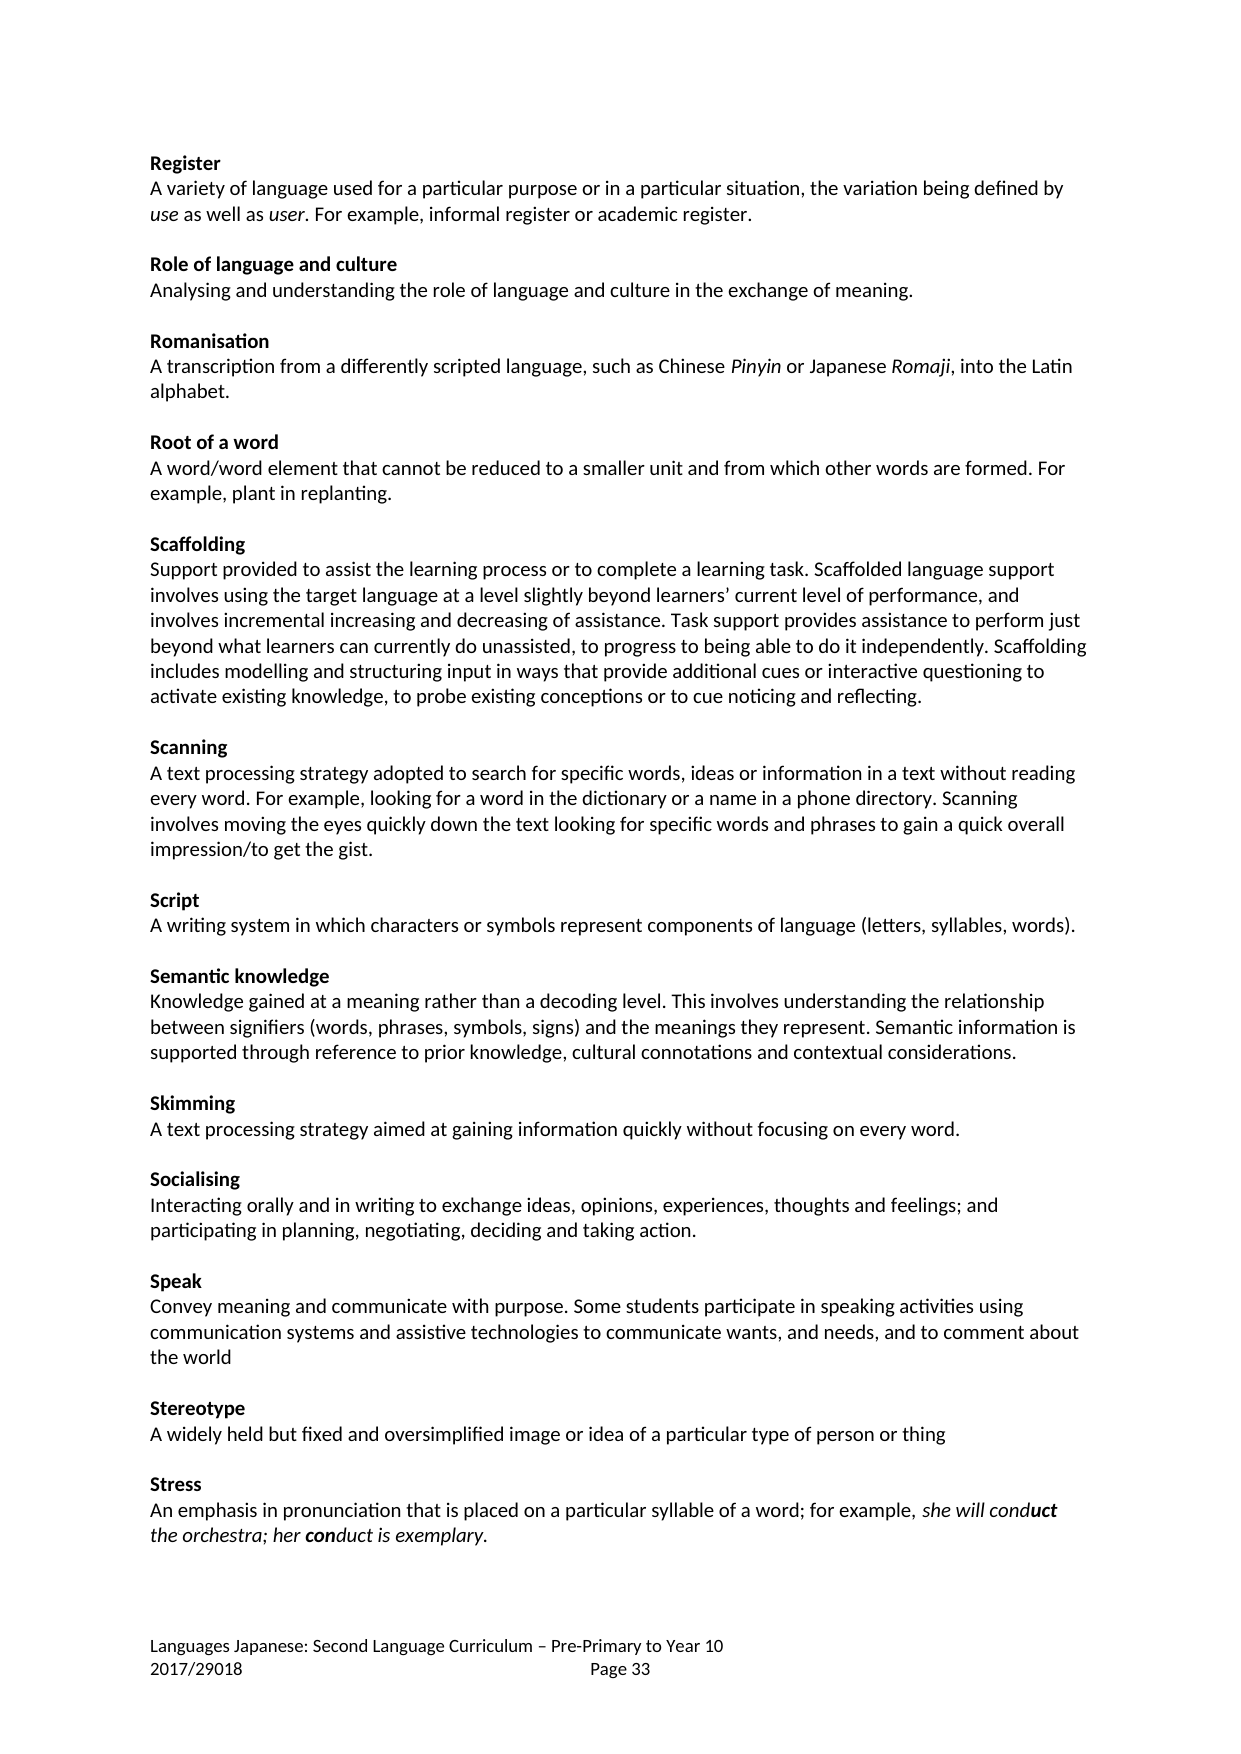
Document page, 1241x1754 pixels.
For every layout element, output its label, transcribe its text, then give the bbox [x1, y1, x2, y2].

text Register [150, 150, 1090, 175]
text Skimming [150, 1090, 1090, 1116]
text Stress [150, 1472, 1090, 1497]
text A word/word element that cannot be reduced to a smaller unit and from which other words are formed. For example, plant in replanting. [150, 455, 1090, 506]
text An emphasis in pronunciation that is placed on a particular syllable of a word; for example, she will conduct the orchestra; her conduct is exemplary. [150, 1497, 1090, 1548]
text Interacting orally and in writing to exchange ideas, opinions, experiences, thoughts and feelings; and participating in planning, negotiating, deciding and taking action. [150, 1192, 1090, 1243]
text Role of language and culture [150, 252, 1090, 277]
text Root of a word [150, 429, 1090, 455]
text Romanisation [150, 328, 1090, 353]
text Knowledge gained at a meaning rather than a decoding level. This involves understanding the relationship between signifiers (words, phrases, symbols, signs) and the meanings they represent. Semantic information is supported through reference to prior knowledge, cultural connotations and contextual considerations. [150, 989, 1090, 1065]
text Script [150, 887, 1090, 912]
text Scaffolding [150, 531, 1090, 557]
text A text processing strategy adopted to search for specific words, ideas or information in a text without reading every word. For example, looking for a word in the dictionary or a name in a phone directory. Scanning involves moving the eyes quickly down the text looking for specific words and phrases to gain a quick overall impression/to get the gist. [150, 760, 1090, 862]
text A text processing strategy aimed at gaining information quickly without focusing on every word. [150, 1116, 1090, 1141]
text Support provided to assist the learning process or to complete a learning task. Scaffolded language support involves using the target language at a level slightly beyond learners’ current level of performance, and involves incremental increasing and decreasing of assistance. Task support provides assistance to perform just beyond what learners can currently do unassisted, to progress to being able to do it independently. Scaffolding includes modelling and structuring input in ways that provide additional cues or interactive questioning to activate existing knowledge, to probe existing conceptions or to cue noticing and reflecting. [150, 557, 1090, 709]
text Analysing and understanding the role of language and culture in the exchange of meaning. [150, 277, 1090, 302]
text A variety of language used for a particular purpose or in a particular situation, the variation being defined by use as well as user. For example, informal register or academic register. [150, 175, 1090, 226]
text A widely held but fixed and oversimplified image or idea of a particular type of person or thing [150, 1421, 1090, 1446]
text Stereotype [150, 1395, 1090, 1421]
text Socialising [150, 1167, 1090, 1192]
text Semantic knowledge [150, 963, 1090, 989]
text Speak [150, 1268, 1090, 1294]
text A transcription from a differently scripted language, such as Chinese Pinyin or Japanese Romaji, into the Latin alphabet. [150, 353, 1090, 404]
text Scanning [150, 734, 1090, 760]
text A writing system in which characters or symbols represent components of language (letters, syllables, words). [150, 912, 1090, 938]
